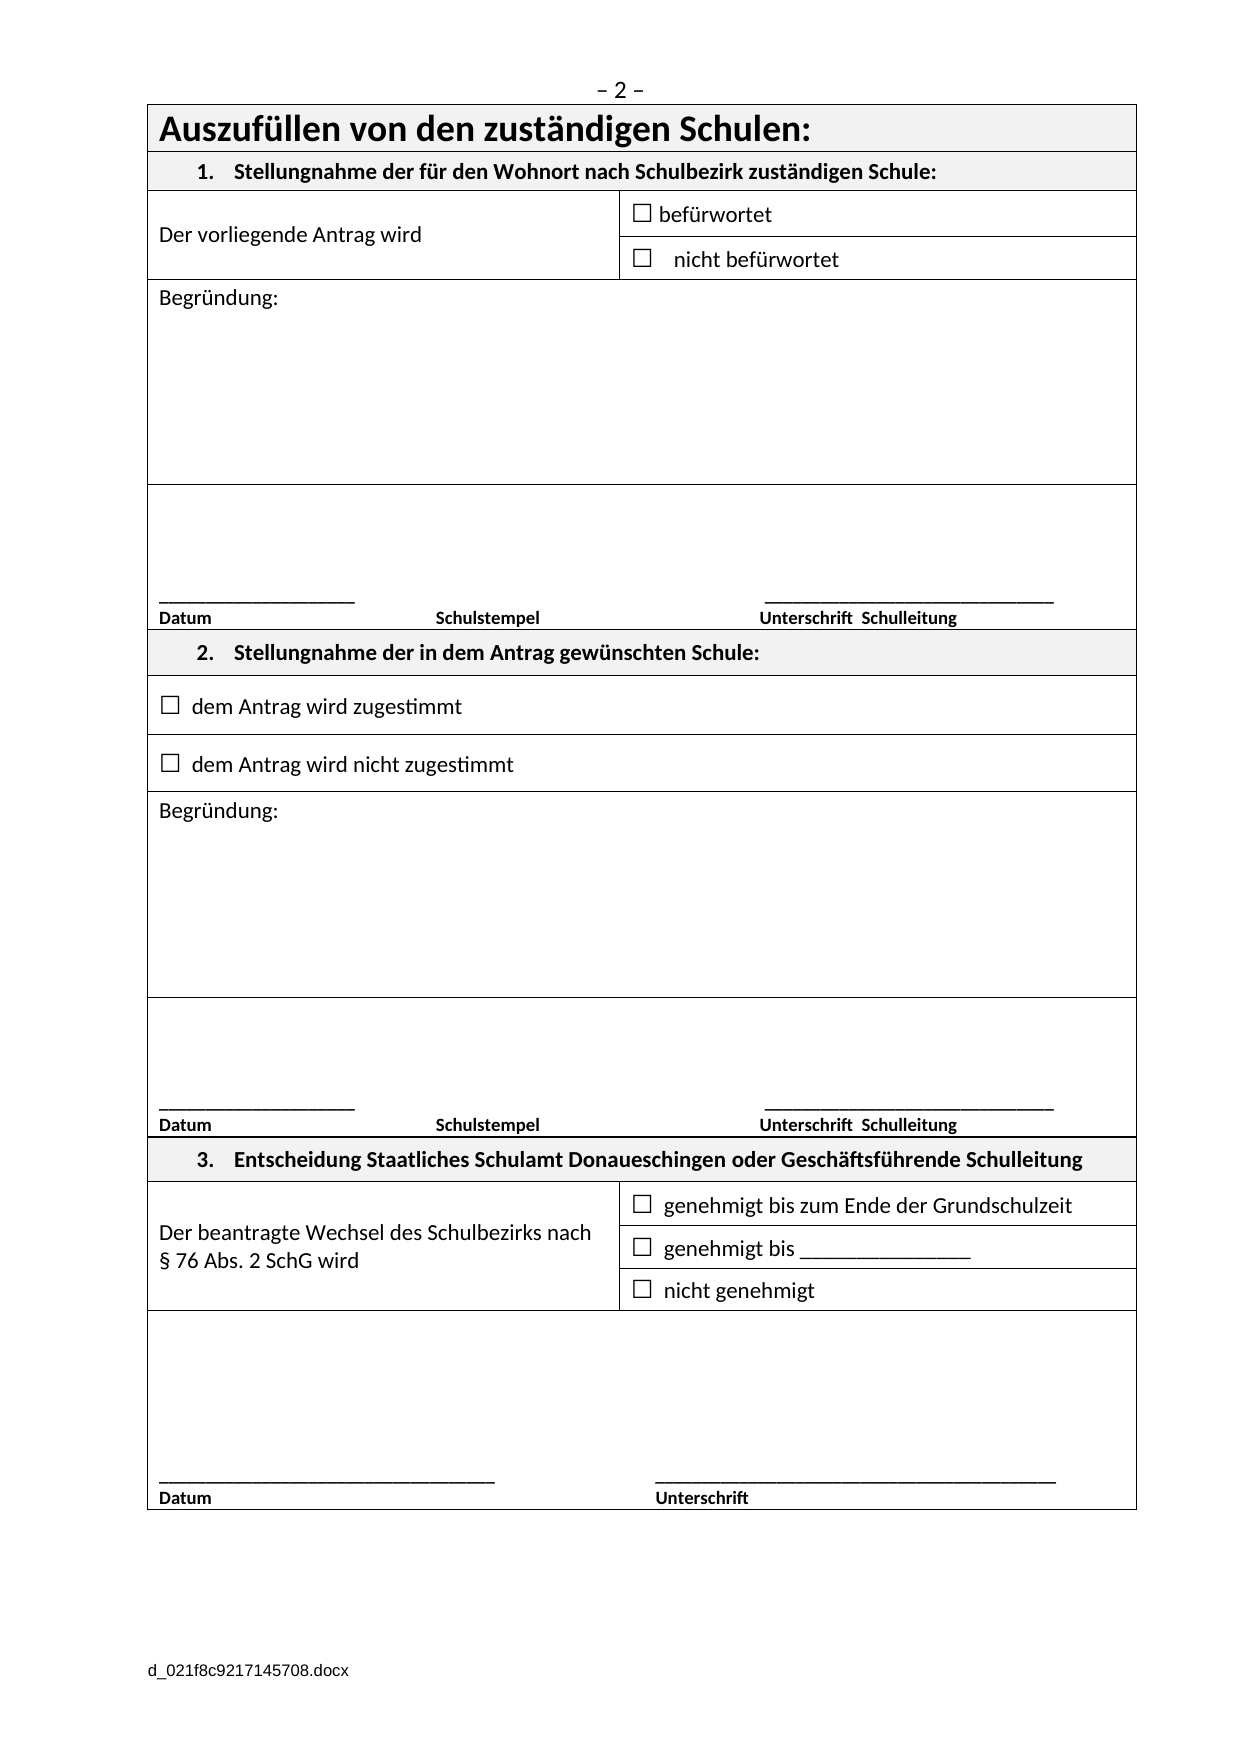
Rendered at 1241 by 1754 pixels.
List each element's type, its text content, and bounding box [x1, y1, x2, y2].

table_cell nicht befürwortet [620, 237, 1136, 278]
table_header Auszufüllen von den zuständigen Schulen: [148, 105, 1136, 151]
table_cell nicht genehmigt [620, 1269, 1136, 1309]
table_cell _____________________ _______________________________ Datum Schulstempel Unterschrift Schulleitung [148, 485, 1136, 629]
table_cell Begründung: [148, 280, 1136, 484]
table_cell Stellungnahme der in dem Antrag gewünschten Schule: [148, 630, 1136, 675]
table_cell Entscheidung Staatliches Schulamt Donaueschingen oder Geschäftsführende Schulleitung [148, 1138, 1136, 1181]
table_cell Der vorliegende Antrag wird [148, 191, 619, 278]
table_cell Begründung: [148, 792, 1136, 997]
table_cell dem Antrag wird zugestimmt [148, 676, 1136, 734]
table_cell genehmigt bis _______________ [620, 1226, 1136, 1267]
table_cell Stellungnahme der für den Wohnort nach Schulbezirk zuständigen Schule: [148, 152, 1136, 189]
table_cell befürwortet [620, 191, 1136, 236]
table_cell Der beantragte Wechsel des Schulbezirks nach § 76 Abs. 2 SchG wird [148, 1182, 619, 1309]
table_cell dem Antrag wird nicht zugestimmt [148, 735, 1136, 791]
table_cell genehmigt bis zum Ende der Grundschulzeit [620, 1182, 1136, 1224]
table_cell ____________________________________ ___________________________________________ Datum Unterschrift [148, 1311, 1136, 1509]
table_cell _____________________ _______________________________ Datum Schulstempel Unterschrift Schulleitung [148, 998, 1136, 1136]
